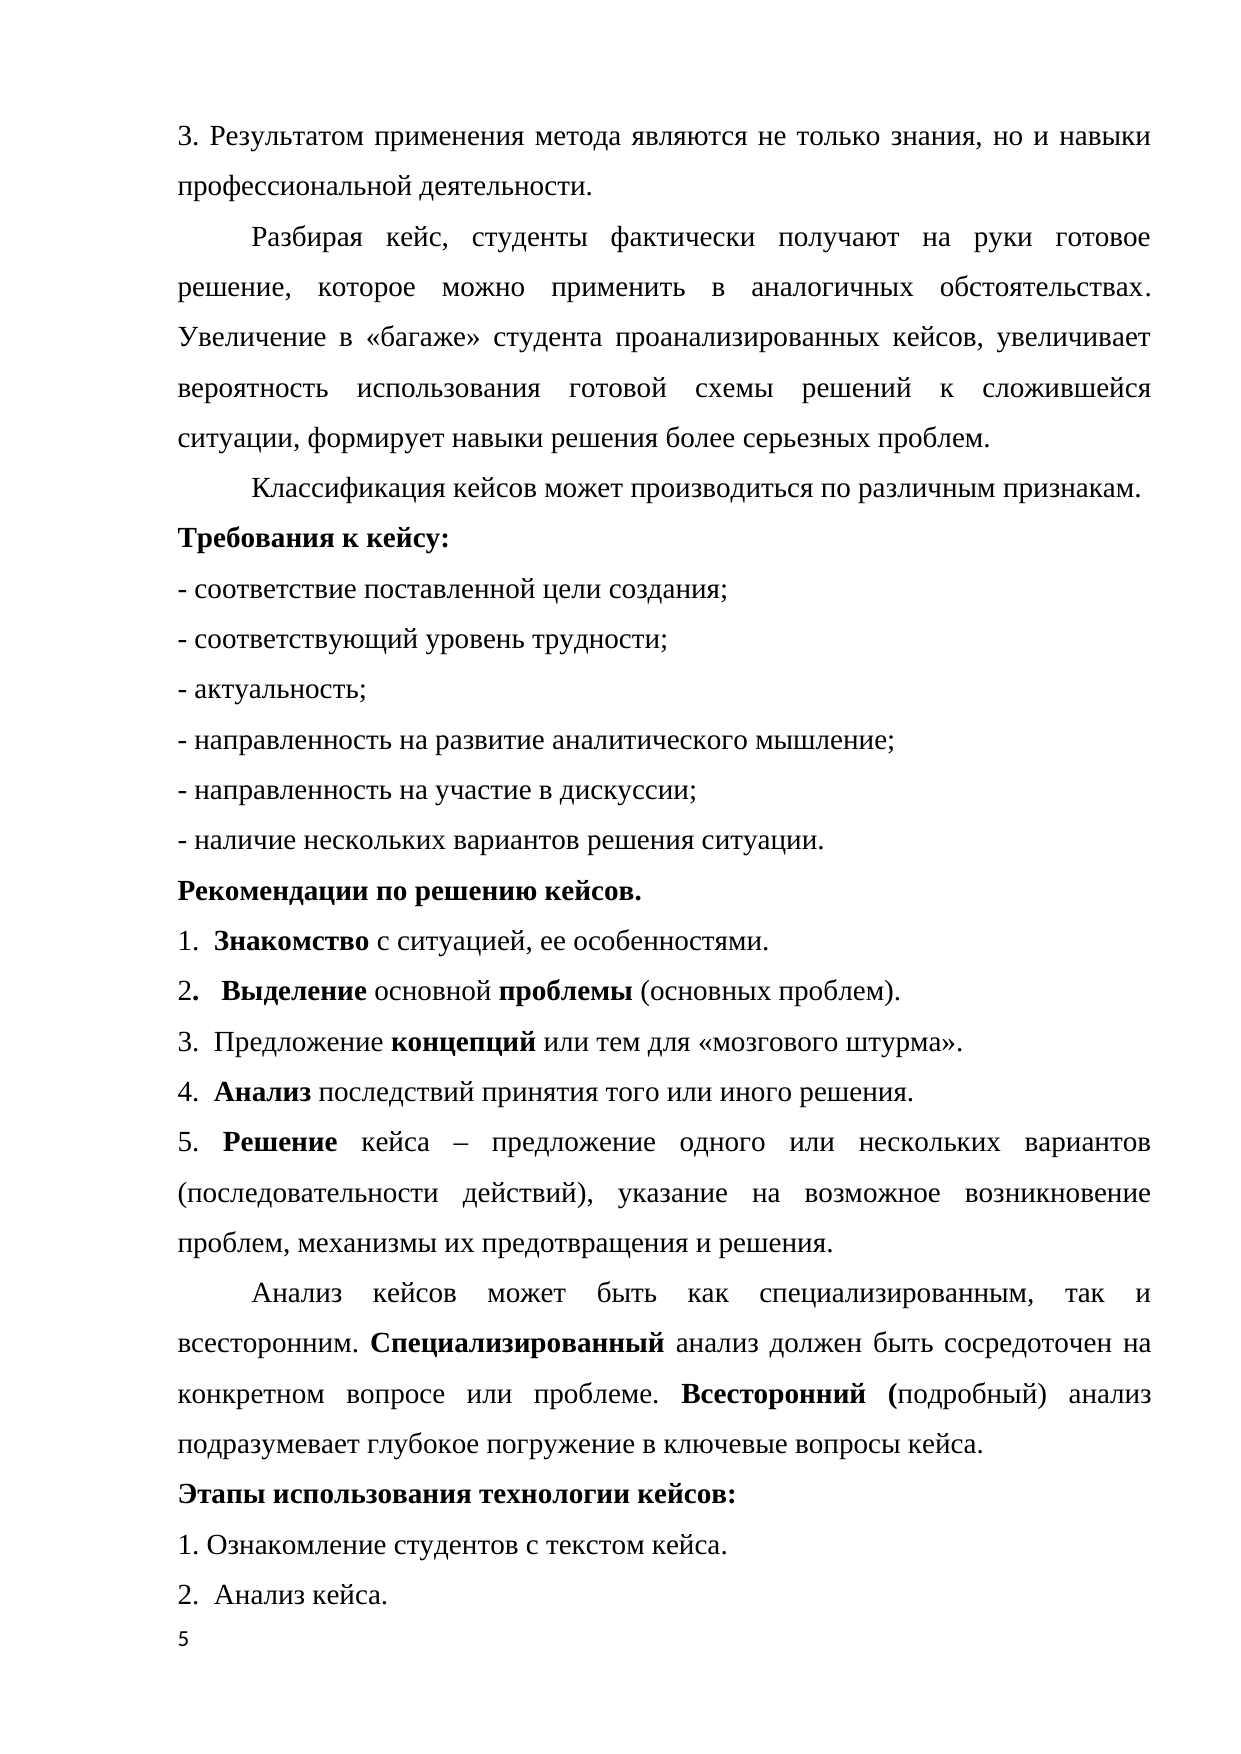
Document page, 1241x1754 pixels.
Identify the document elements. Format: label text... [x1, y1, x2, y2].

text - наличие нескольких вариантов решения ситуации. [177, 822, 1152, 856]
text - соответствие поставленной цели создания; [177, 571, 1152, 604]
text Разбирая кейс, студенты фактически получают на руки готовое решение, которое можно применить в аналогичных обстоятельствах. Увеличение в «багаже» студента проанализированных кейсов, увеличивает вероятность использования готовой схемы решений к сложившейся ситуации, формирует навыки решения более серьезных проблем. [177, 219, 1152, 453]
text 5. Решение кейса – предложение одного или нескольких вариантов (последовательности действий), указание на возможное возникновение проблем, механизмы их предотвращения и решения. [177, 1124, 1152, 1258]
text Классификация кейсов может производиться по различным признакам. [177, 470, 1152, 504]
text - направленность на развитие аналитического мышление; [177, 722, 1152, 755]
text 2. Выделение основной проблемы (основных проблем). [177, 973, 1152, 1007]
text - направленность на участие в дискуссии; [177, 772, 1152, 806]
text - актуальность; [177, 672, 1152, 705]
text Анализ кейсов может быть как специализированным, так и всесторонним. Специализированный анализ должен быть сосредоточен на конкретном вопросе или проблеме. Всесторонний (подробный) анализ подразумевает глубокое погружение в ключевые вопросы кейса. [177, 1275, 1152, 1460]
text 4. Анализ последствий принятия того или иного решения. [177, 1074, 1152, 1108]
text 1. Знакомство с ситуацией, ее особенностями. [177, 923, 1152, 957]
text Требования к кейсу: [177, 521, 1152, 554]
text - соответствующий уровень трудности; [177, 621, 1152, 655]
text 3. Предложение концепций или тем для «мозгового штурма». [177, 1024, 1152, 1057]
text Рекомендации по решению кейсов. [177, 873, 1152, 906]
text 1. Ознакомление студентов с текстом кейса. [177, 1527, 1152, 1560]
text Этапы использования технологии кейсов: [177, 1477, 1152, 1510]
text 3. Результатом применения метода являются не только знания, но и навыки профессиональной деятельности. [177, 118, 1152, 202]
text 2. Анализ кейса. [177, 1577, 1152, 1611]
